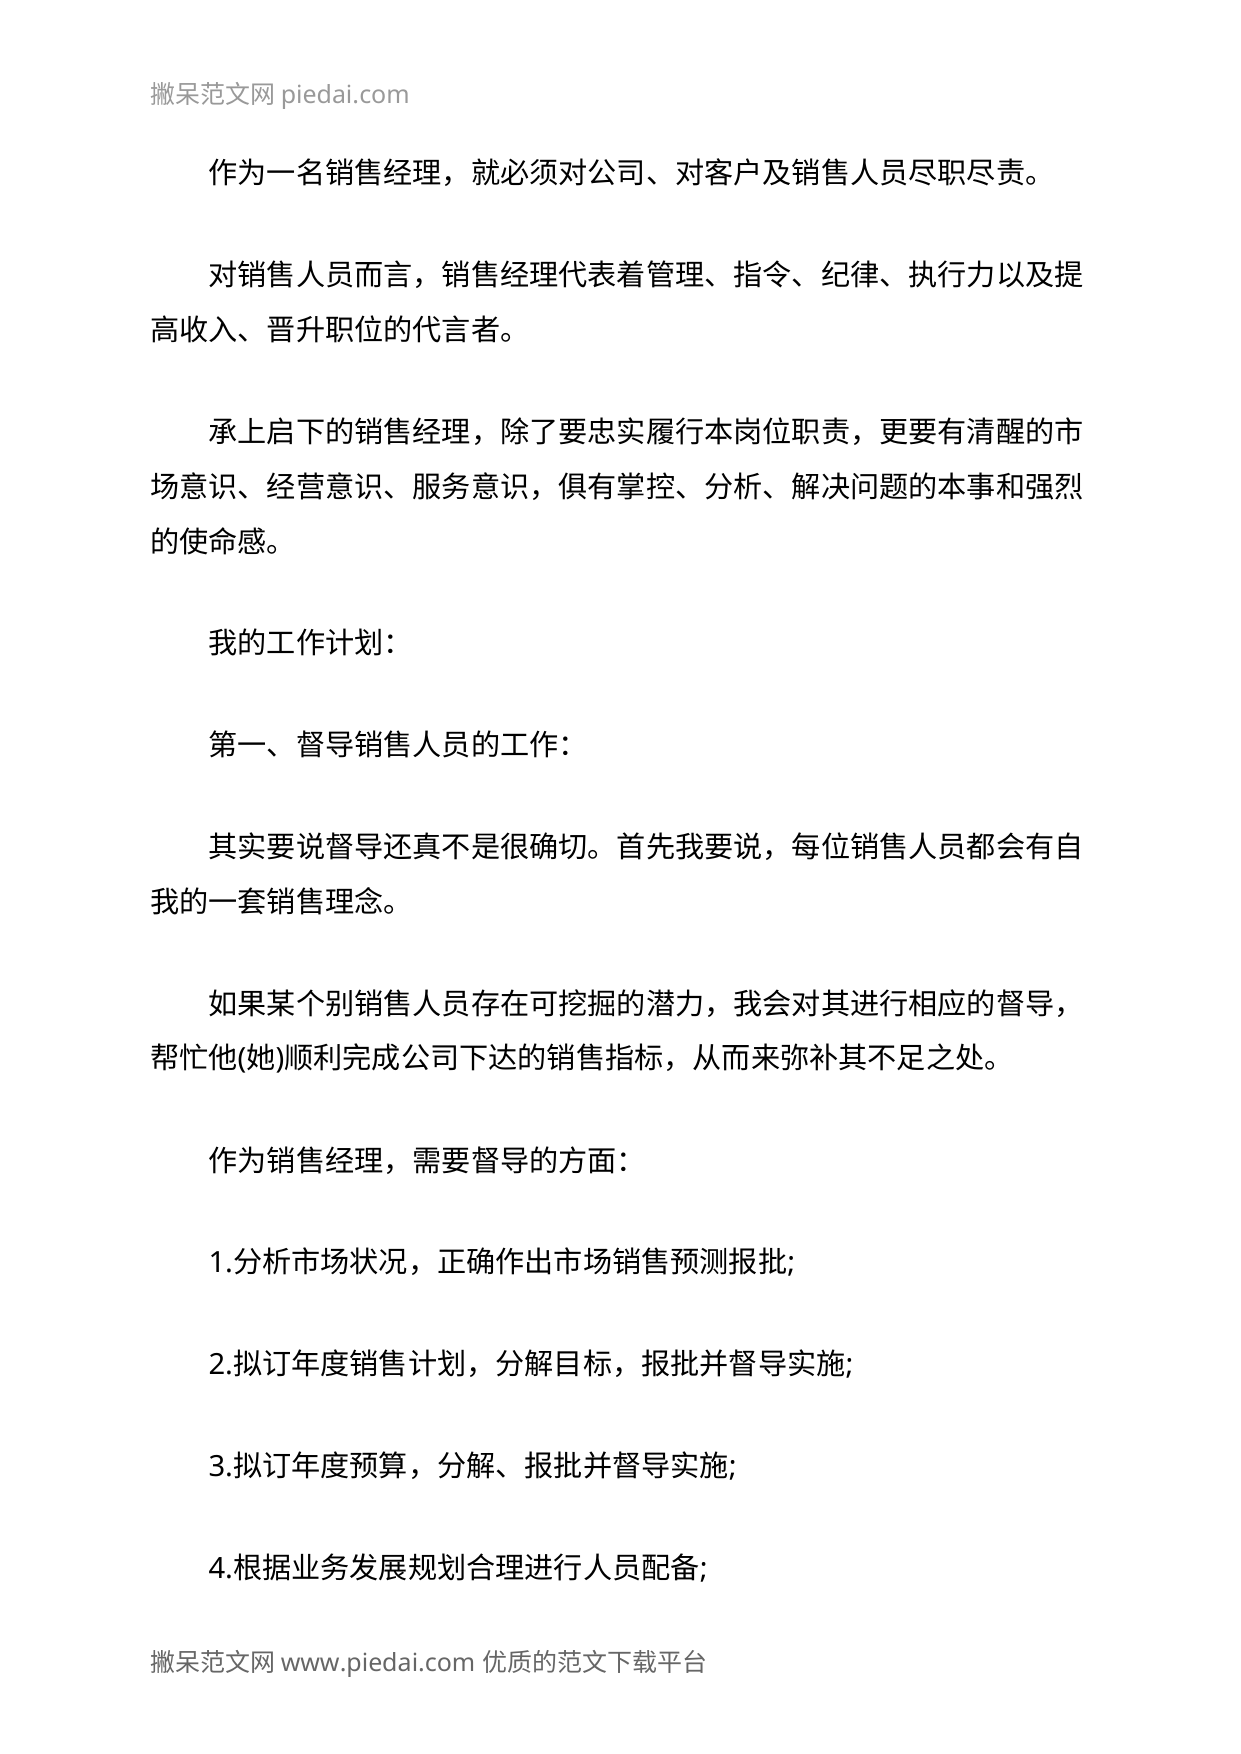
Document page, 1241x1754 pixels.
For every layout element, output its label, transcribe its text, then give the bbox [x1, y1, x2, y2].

text 4.根据业务发展规划合理进行人员配备; [150, 1545, 1090, 1587]
text 如果某个别销售人员存在可挖掘的潜力，我会对其进行相应的督导，帮忙他(她)顺利完成公司下达的销售指标，从而来弥补其不足之处。 [150, 980, 1090, 1077]
text 作为销售经理，需要督导的方面： [150, 1137, 1090, 1179]
text 1.分析市场状况，正确作出市场销售预测报批; [150, 1239, 1090, 1281]
text 2.拟订年度销售计划，分解目标，报批并督导实施; [150, 1341, 1090, 1383]
text 对销售人员而言，销售经理代表着管理、指令、纪律、执行力以及提高收入、晋升职位的代言者。 [150, 252, 1090, 349]
text 我的工作计划： [150, 620, 1090, 662]
text 作为一名销售经理，就必须对公司、对客户及销售人员尽职尽责。 [150, 150, 1090, 192]
text 承上启下的销售经理，除了要忠实履行本岗位职责，更要有清醒的市场意识、经营意识、服务意识，俱有掌控、分析、解决问题的本事和强烈的使命感。 [150, 408, 1090, 561]
text 第一、督导销售人员的工作： [150, 722, 1090, 764]
text 其实要说督导还真不是很确切。首先我要说，每位销售人员都会有自我的一套销售理念。 [150, 823, 1090, 921]
text 3.拟订年度预算，分解、报批并督导实施; [150, 1443, 1090, 1485]
